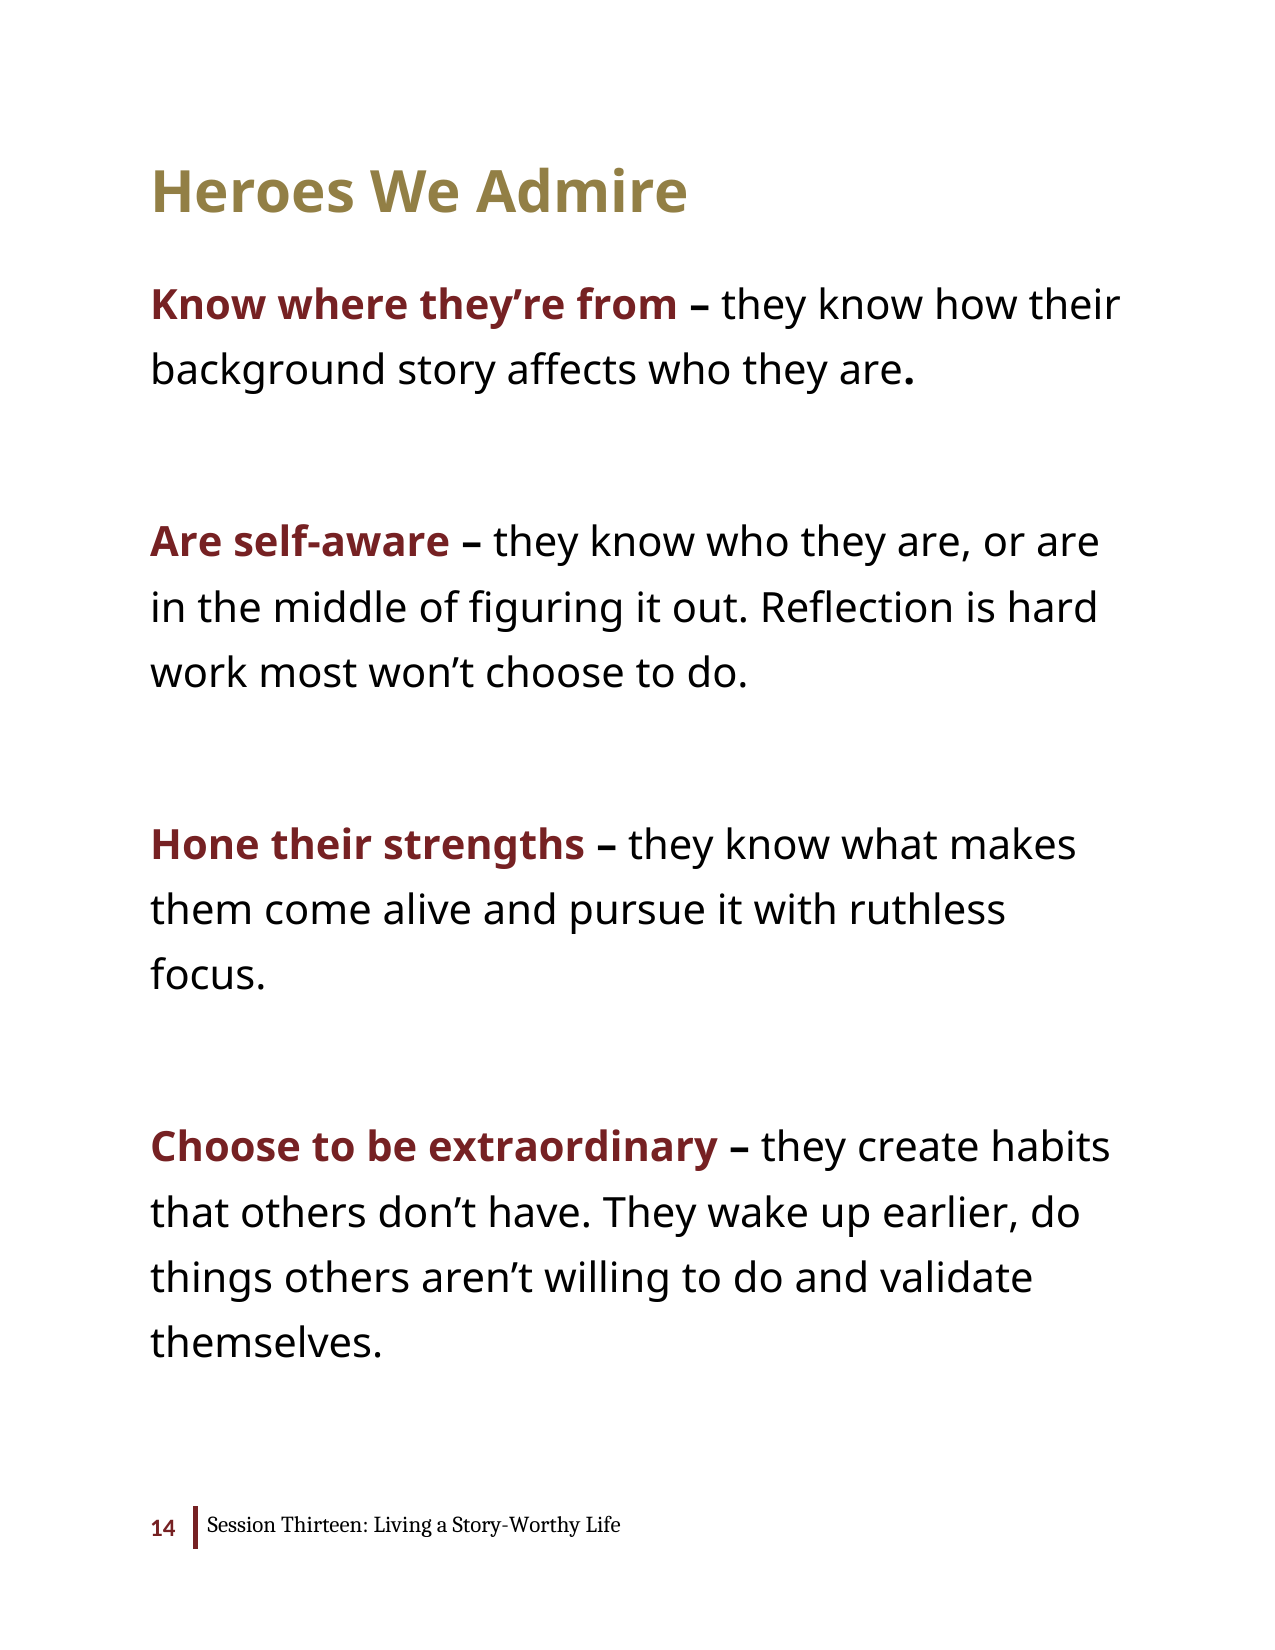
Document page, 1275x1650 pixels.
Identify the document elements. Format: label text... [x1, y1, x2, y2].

text Choose to be extraordinary – they create habits that others don’t have. They wake up earlier, do things others aren’t willing to do and validate themselves. [150, 1117, 1125, 1369]
text Hone their strengths – they know what makes them come alive and pursue it with ruthless focus. [150, 815, 1125, 1002]
text Are self-aware – they know who they are, or are in the middle of figuring it out. Reflection is hard work most won’t choose to do. [150, 512, 1125, 699]
text Heroes We Admire [150, 150, 1125, 229]
text Know where they’re from – they know how their background story affects who they are. [150, 275, 1125, 397]
